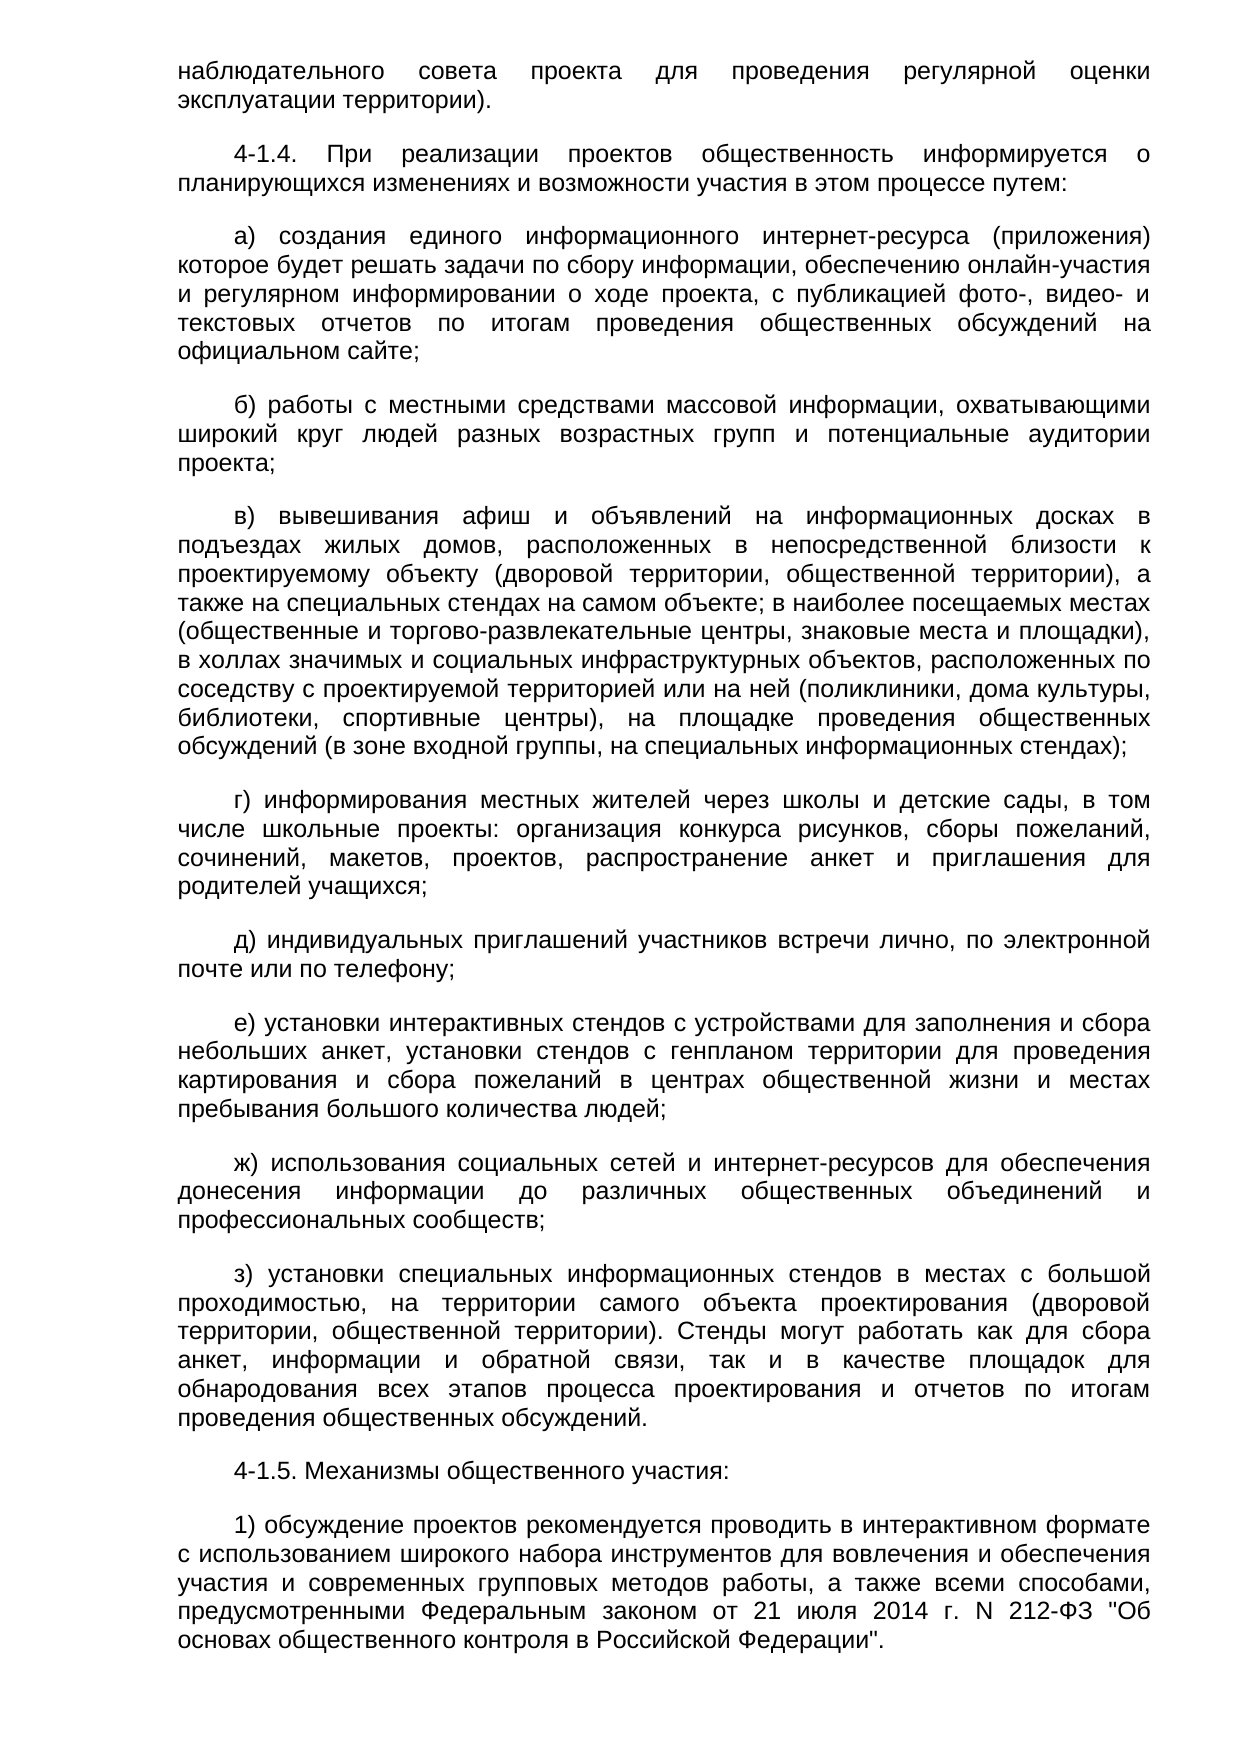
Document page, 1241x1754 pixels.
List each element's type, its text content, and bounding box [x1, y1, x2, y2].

text г) информирования местных жителей через школы и детские сады, в том числе школьные проекты: организация конкурса рисунков, сборы пожеланий, сочинений, макетов, проектов, распространение анкет и приглашения для родителей учащихся; [177, 785, 1152, 900]
text ж) использования социальных сетей и интернет-ресурсов для обеспечения донесения информации до различных общественных объединений и профессиональных сообществ; [177, 1147, 1152, 1234]
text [177, 56, 1152, 114]
text в) вывешивания афиш и объявлений на информационных досках в подъездах жилых домов, расположенных в непосредственной близости к проектируемому объекту (дворовой территории, общественной территории), а также на специальных стендах на самом объекте; в наиболее посещаемых местах (общественные и торгово-развлекательные центры, знаковые места и площадки), в холлах значимых и социальных инфраструктурных объектов, расположенных по соседству с проектируемой территорией или на ней (поликлиники, дома культуры, библиотеки, спортивные центры), на площадке проведения общественных обсуждений (в зоне входной группы, на специальных информационных стендах); [177, 501, 1152, 760]
text 1) обсуждение проектов рекомендуется проводить в интерактивном формате с использованием широкого набора инструментов для вовлечения и обеспечения участия и современных групповых методов работы, а также всеми способами, предусмотренными Федеральным законом от 21 июля 2014 г. N 212-ФЗ "Об основах общественного контроля в Российской Федерации". [177, 1510, 1152, 1654]
text а) создания единого информационного интернет-ресурса (приложения) которое будет решать задачи по сбору информации, обеспечению онлайн-участия и регулярном информировании о ходе проекта, с публикацией фото-, видео- и текстовых отчетов по итогам проведения общественных обсуждений на официальном сайте; [177, 221, 1152, 365]
text е) установки интерактивных стендов с устройствами для заполнения и сбора небольших анкет, установки стендов с генпланом территории для проведения картирования и сбора пожеланий в центрах общественной жизни и местах пребывания большого количества людей; [177, 1007, 1152, 1122]
text 4-1.4. При реализации проектов общественность информируется о планирующихся изменениях и возможности участия в этом процессе путем: [177, 139, 1152, 196]
text б) работы с местными средствами массовой информации, охватывающими широкий круг людей разных возрастных групп и потенциальные аудитории проекта; [177, 390, 1152, 476]
text з) установки специальных информационных стендов в местах с большой проходимостью, на территории самого объекта проектирования (дворовой территории, общественной территории). Стенды могут работать как для сбора анкет, информации и обратной связи, так и в качестве площадок для обнародования всех этапов процесса проектирования и отчетов по итогам проведения общественных обсуждений. [177, 1259, 1152, 1431]
text 4-1.5. Механизмы общественного участия: [177, 1456, 1152, 1485]
text д) индивидуальных приглашений участников встречи лично, по электронной почте или по телефону; [177, 925, 1152, 982]
